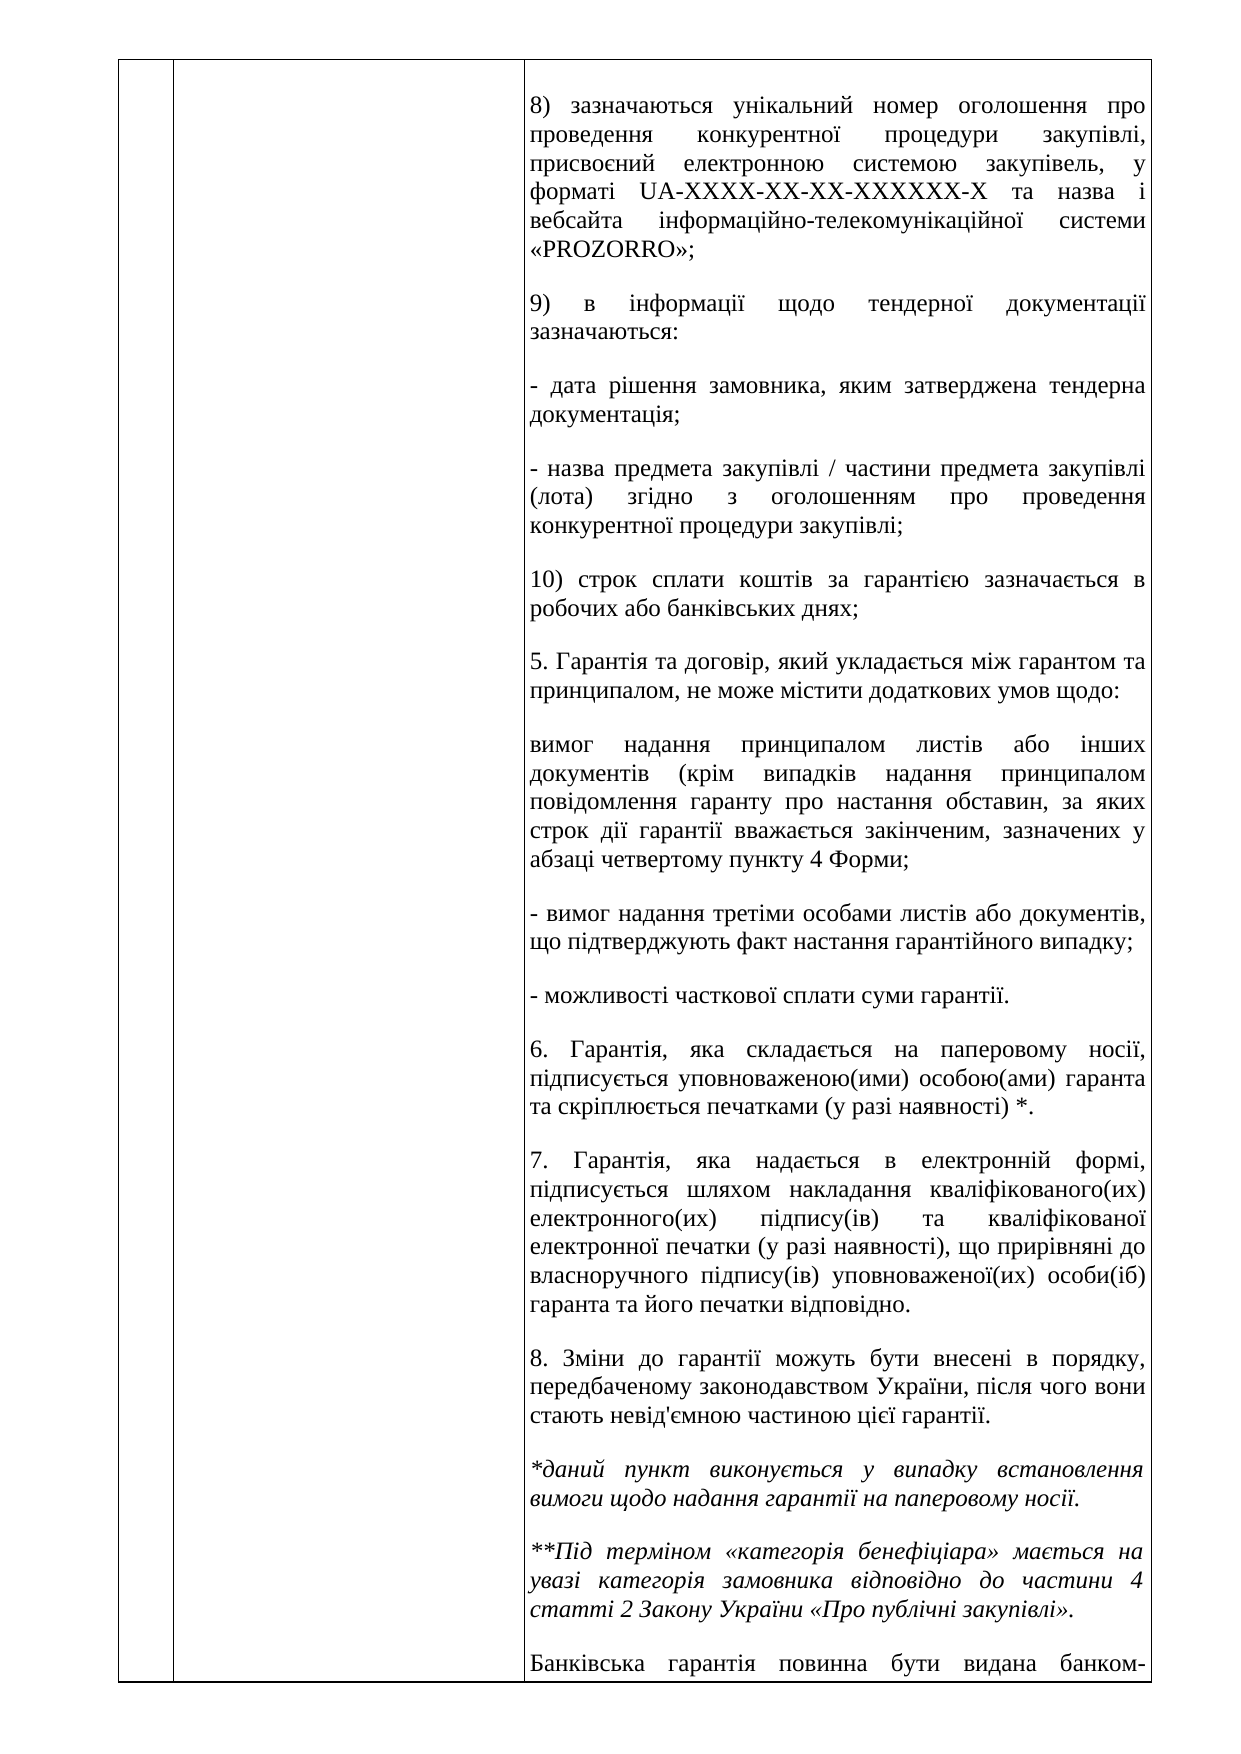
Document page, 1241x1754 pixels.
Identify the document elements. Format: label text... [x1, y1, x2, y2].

table_cell 2 [119, 60, 173, 1681]
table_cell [525, 60, 1151, 1681]
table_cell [174, 60, 524, 1681]
